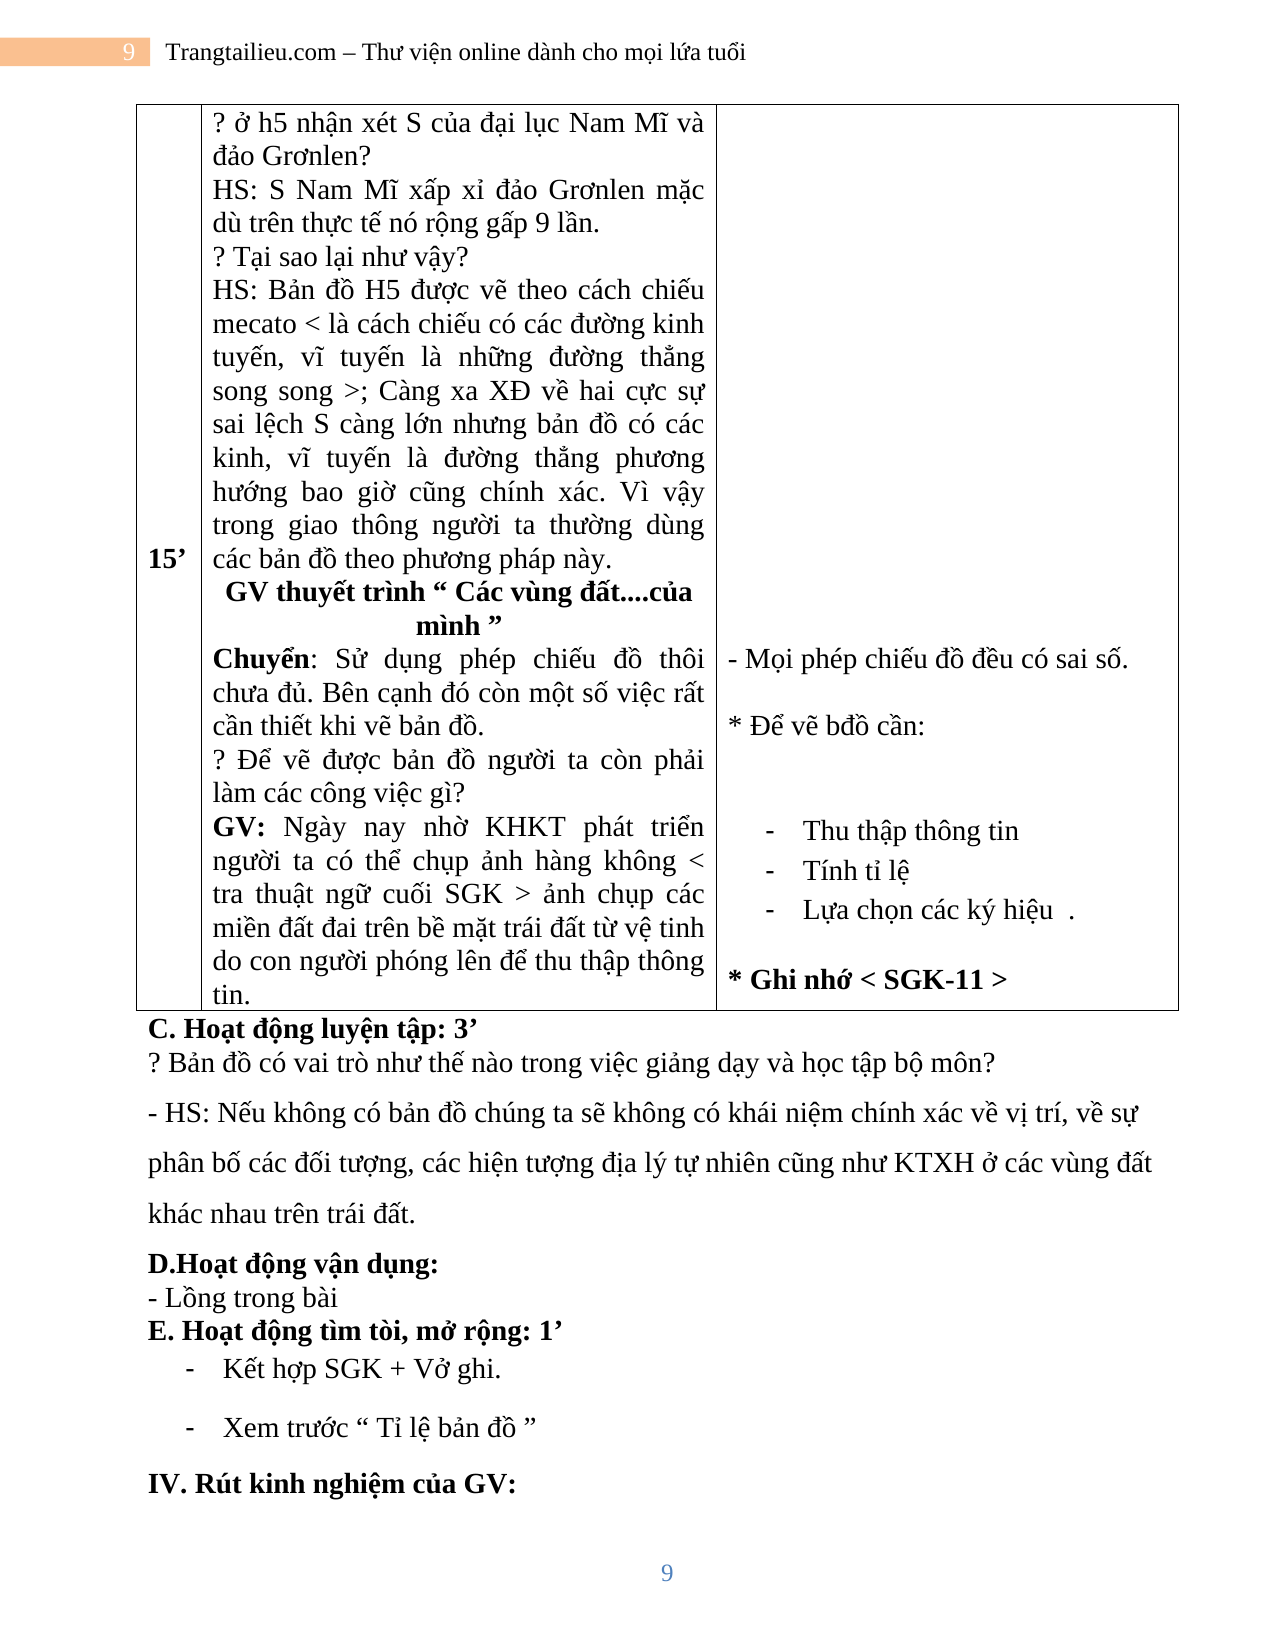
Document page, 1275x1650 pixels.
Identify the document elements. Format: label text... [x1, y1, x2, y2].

text E. Hoạt động tìm tòi, mở rộng: 1’ [148, 1313, 1186, 1347]
text D.Hoạt động vận dụng: [148, 1246, 1186, 1280]
text - HS: Nếu không có bản đồ chúng ta sẽ không có khái niệm chính xác về vị trí, về sự phân bố các đối tượng, các hiện tượng địa lý tự nhiên cũng như KTXH ở các vùng đất khác nhau trên trái đất. [148, 1095, 1186, 1229]
text - Lồng trong bài [148, 1280, 1186, 1313]
list Kết hợp SGK + Vở ghi. [185, 1347, 1186, 1387]
table_cell 10’ 10’ 15’ [137, 105, 201, 1010]
list Xem trước “ Tỉ lệ bản đồ ” [185, 1406, 1186, 1446]
text C. Hoạt động luyện tập: 3’ [148, 1011, 1186, 1045]
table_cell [717, 105, 1178, 1010]
text ? Bản đồ có vai trò như thế nào trong việc giảng dạy và học tập bộ môn? [148, 1045, 1186, 1078]
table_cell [202, 105, 716, 1010]
text IV. Rút kinh nghiệm của GV: [148, 1466, 1186, 1499]
